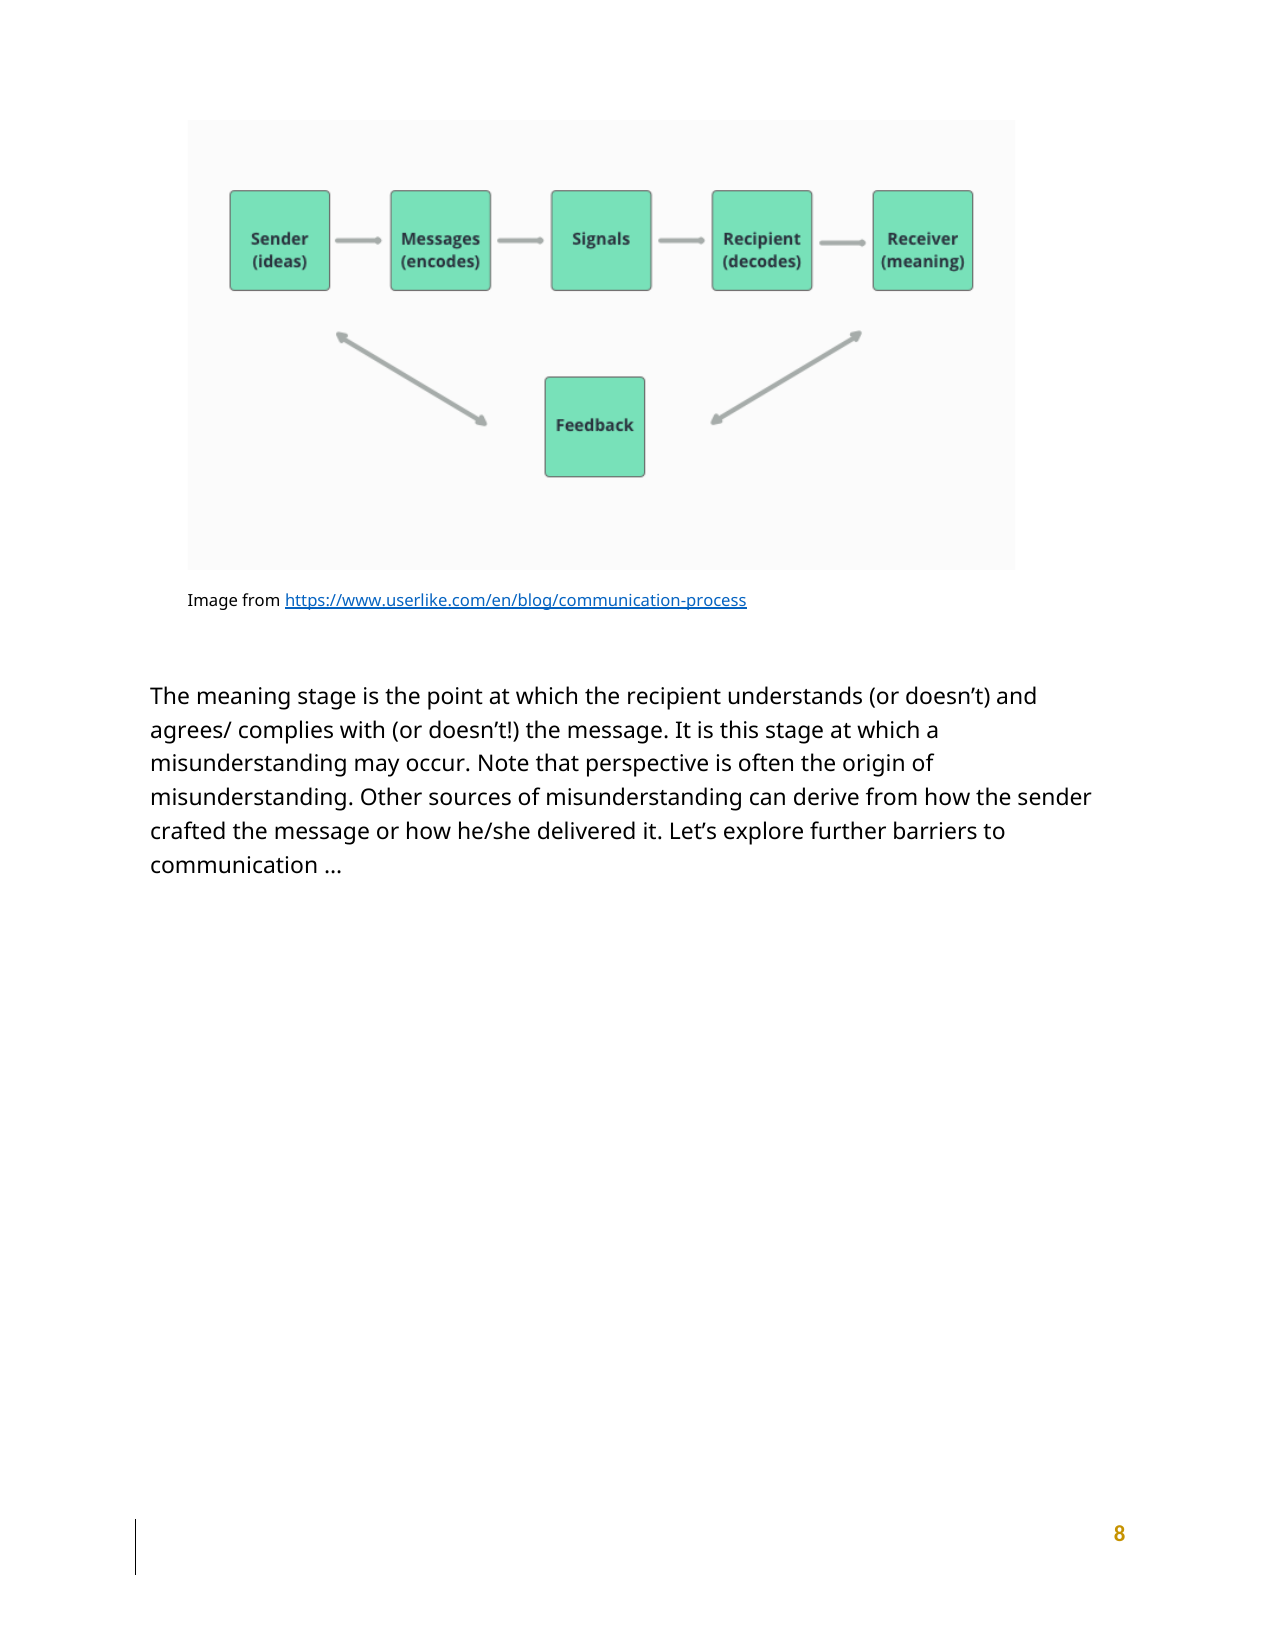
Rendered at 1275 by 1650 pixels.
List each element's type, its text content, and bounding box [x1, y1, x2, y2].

text Image from https://www.userlike.com/en/blog/communication-process [187, 588, 1125, 611]
text The meaning stage is the point at which the recipient understands (or doesn’t) and agrees/ complies with (or doesn’t!) the message. It is this stage at which a misunderstanding may occur. Note that perspective is often the origin of misunderstanding. Other sources of misunderstanding can derive from how the sender crafted the message or how he/she delivered it. Let’s explore further barriers to communication … [150, 680, 1125, 880]
picture [187, 120, 1016, 570]
